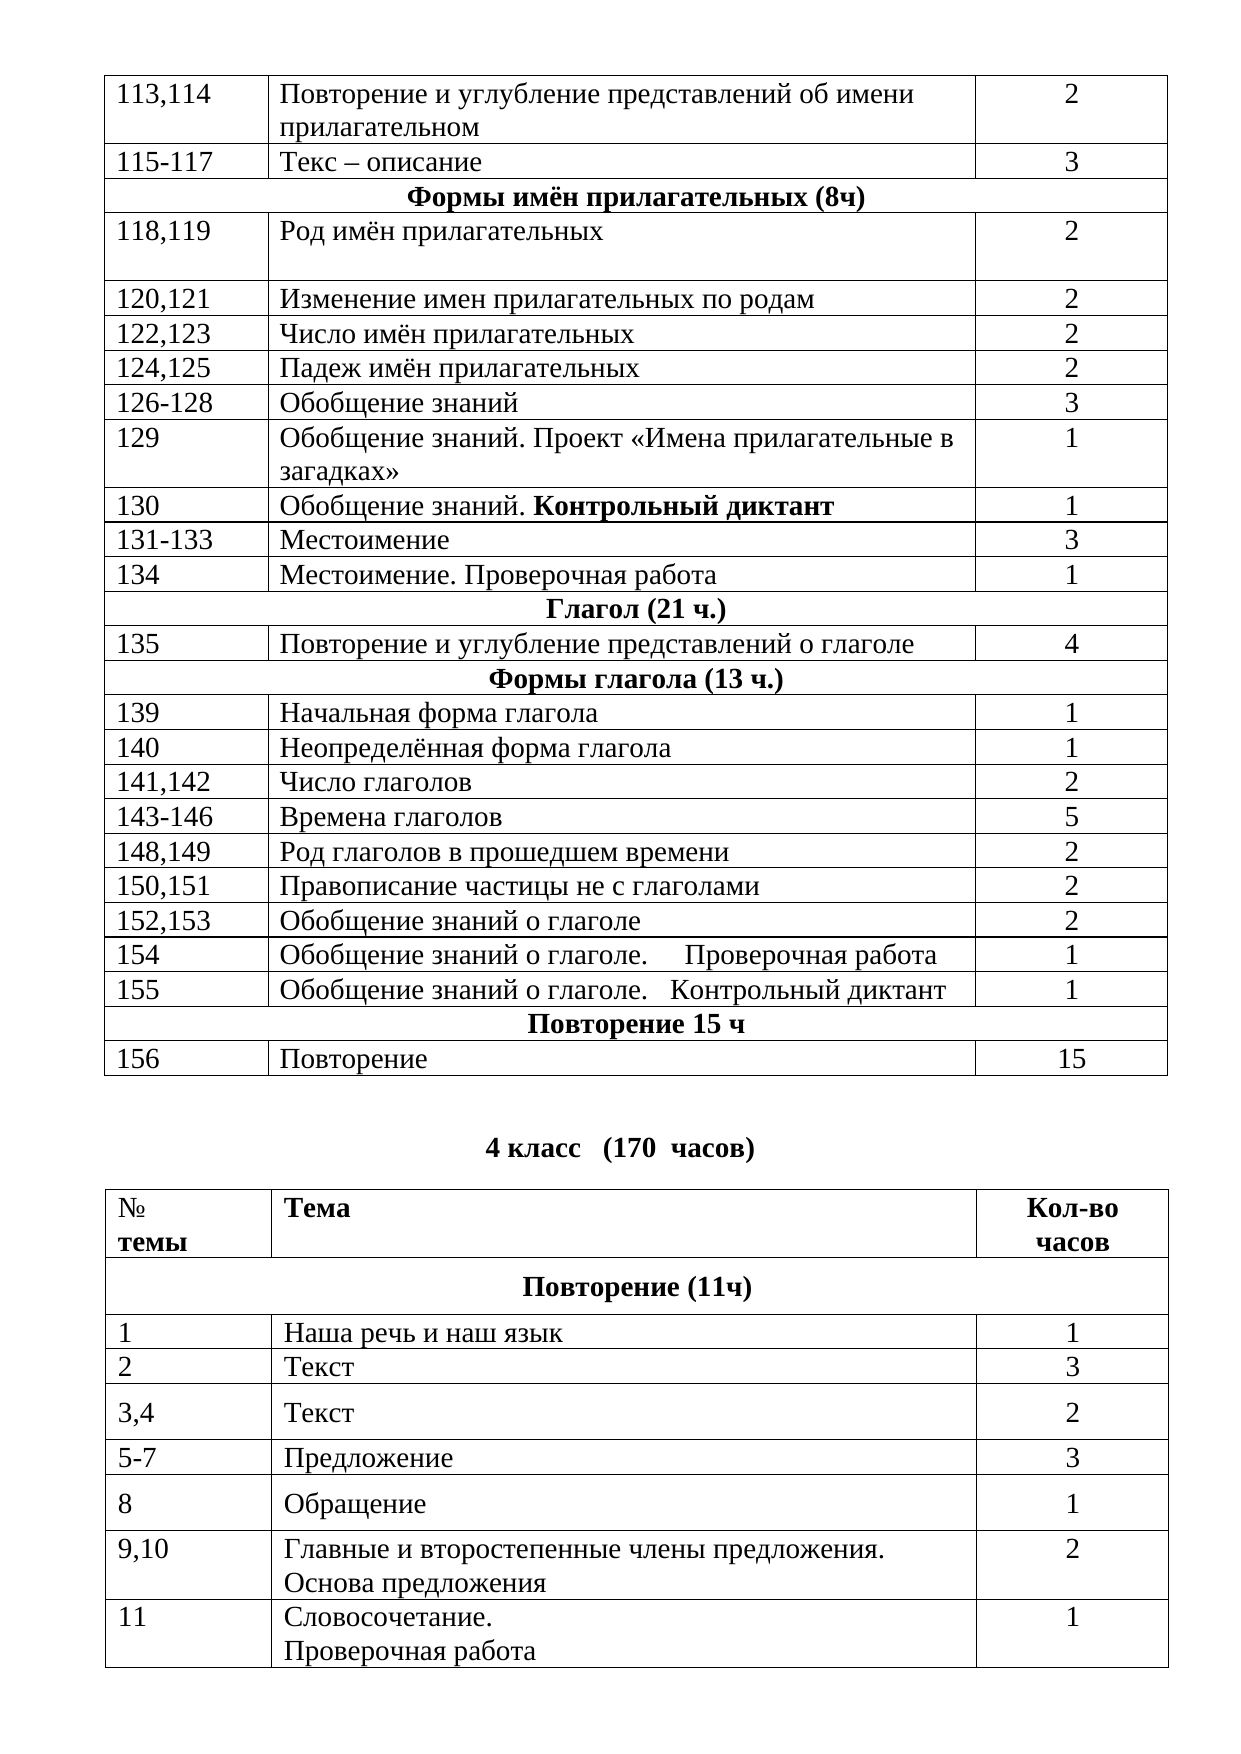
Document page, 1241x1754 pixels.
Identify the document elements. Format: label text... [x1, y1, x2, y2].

table_cell Формы глагола (13 ч.) [105, 661, 1167, 694]
table_cell 2 [106, 1349, 271, 1383]
table_cell 1 [106, 1315, 271, 1348]
table_cell 9,10 [106, 1531, 271, 1598]
table_cell 1 [976, 488, 1167, 521]
table_cell 1 [976, 420, 1167, 487]
table_cell Обобщение знаний о глаголе. Проверочная работа [269, 938, 975, 971]
table_cell Глагол (21 ч.) [105, 592, 1167, 625]
table_cell 3 [977, 1349, 1168, 1383]
table_cell 8 [106, 1475, 271, 1530]
table_cell 135 [105, 626, 268, 660]
table_cell Неопределённая форма глагола [269, 730, 975, 763]
table_cell 2 [976, 316, 1167, 349]
table_cell Правописание частицы не с глаголами [269, 868, 975, 902]
table_cell 5 [976, 799, 1167, 833]
table_cell 2 [976, 834, 1167, 867]
table_header Тема [272, 1190, 976, 1257]
table_cell Обобщение знаний [269, 385, 975, 419]
table_cell 1 [976, 972, 1167, 1006]
table_cell 156 [105, 1041, 268, 1075]
table_cell 115-117 [105, 144, 268, 178]
table_cell 154 [105, 938, 268, 971]
table_cell Времена глаголов [269, 799, 975, 833]
table_cell 11 [106, 1600, 271, 1667]
table_cell 1 [977, 1315, 1168, 1348]
table_cell 1 [976, 695, 1167, 729]
table_cell 120,121 [105, 281, 268, 315]
table_cell 1 [976, 938, 1167, 971]
table_cell Род имён прилагательных [269, 213, 975, 280]
table_cell 118,119 [105, 213, 268, 280]
table_cell Текс – описание [269, 144, 975, 178]
table_cell 3 [977, 1440, 1168, 1474]
table_cell 15 [976, 1041, 1167, 1075]
table_cell 155 [105, 972, 268, 1006]
table_cell 2 [976, 903, 1167, 936]
table_cell Число имён прилагательных [269, 316, 975, 349]
table_cell 3 [976, 144, 1167, 178]
table_cell Местоимение. Проверочная работа [269, 557, 975, 591]
table_cell 2 [976, 213, 1167, 280]
table_cell Повторение и углубление представлений о глаголе [269, 626, 975, 660]
table_cell 141,142 [105, 765, 268, 798]
table_cell Падеж имён прилагательных [269, 351, 975, 384]
table_cell Число глаголов [269, 765, 975, 798]
table_cell 2 [976, 868, 1167, 902]
table_cell 1 [977, 1475, 1168, 1530]
table_cell Повторение 15 ч [105, 1007, 1167, 1040]
table_cell 2 [976, 281, 1167, 315]
table_cell Повторение (11ч) [106, 1258, 1168, 1314]
table_cell 122,123 [105, 316, 268, 349]
table_cell Обращение [272, 1475, 976, 1530]
table_cell Изменение имен прилагательных по родам [269, 281, 975, 315]
table_cell 2 [977, 1384, 1168, 1439]
table_cell 139 [105, 695, 268, 729]
table_cell 2 [976, 76, 1167, 143]
table_cell Формы имён прилагательных (8ч) [105, 179, 1167, 212]
table_cell Словосочетание. Проверочная работа [272, 1600, 976, 1667]
table_cell Главные и второстепенные члены предложения. Основа предложения [272, 1531, 976, 1598]
table_cell Род глаголов в прошедшем времени [269, 834, 975, 867]
table_cell Текст [272, 1349, 976, 1383]
table_cell 131-133 [105, 523, 268, 556]
table_cell 1 [976, 557, 1167, 591]
table_cell 148,149 [105, 834, 268, 867]
table_cell Местоимение [269, 523, 975, 556]
table_cell 1 [977, 1600, 1168, 1667]
table_cell Повторение и углубление представлений об имени прилагательном [269, 76, 975, 143]
table_cell 130 [105, 488, 268, 521]
table_cell 113,114 [105, 76, 268, 143]
table_header Кол-во часов [977, 1190, 1168, 1257]
table_cell 126-128 [105, 385, 268, 419]
table_cell Обобщение знаний о глаголе [269, 903, 975, 936]
table_cell Обобщение знаний. Проект «Имена прилагательные в загадках» [269, 420, 975, 487]
table_cell 3 [976, 385, 1167, 419]
table_cell Обобщение знаний. Контрольный диктант [269, 488, 975, 521]
table_cell 3 [976, 523, 1167, 556]
table_cell 143-146 [105, 799, 268, 833]
table_cell 152,153 [105, 903, 268, 936]
text 4 класс (170 часов) [75, 1130, 1165, 1163]
table_cell 3,4 [106, 1384, 271, 1439]
table_cell 2 [976, 765, 1167, 798]
table_cell 5-7 [106, 1440, 271, 1474]
table_cell 4 [976, 626, 1167, 660]
table_cell 150,151 [105, 868, 268, 902]
table_cell 140 [105, 730, 268, 763]
table_cell Наша речь и наш язык [272, 1315, 976, 1348]
table_cell Предложение [272, 1440, 976, 1474]
table_cell 2 [977, 1531, 1168, 1598]
table_cell 124,125 [105, 351, 268, 384]
table_cell 2 [976, 351, 1167, 384]
table_cell 129 [105, 420, 268, 487]
table_cell 134 [105, 557, 268, 591]
table_header № темы [106, 1190, 271, 1257]
table_cell Текст [272, 1384, 976, 1439]
table_cell 1 [976, 730, 1167, 763]
table_cell Обобщение знаний о глаголе. Контрольный диктант [269, 972, 975, 1006]
table_cell Начальная форма глагола [269, 695, 975, 729]
table_cell Повторение [269, 1041, 975, 1075]
